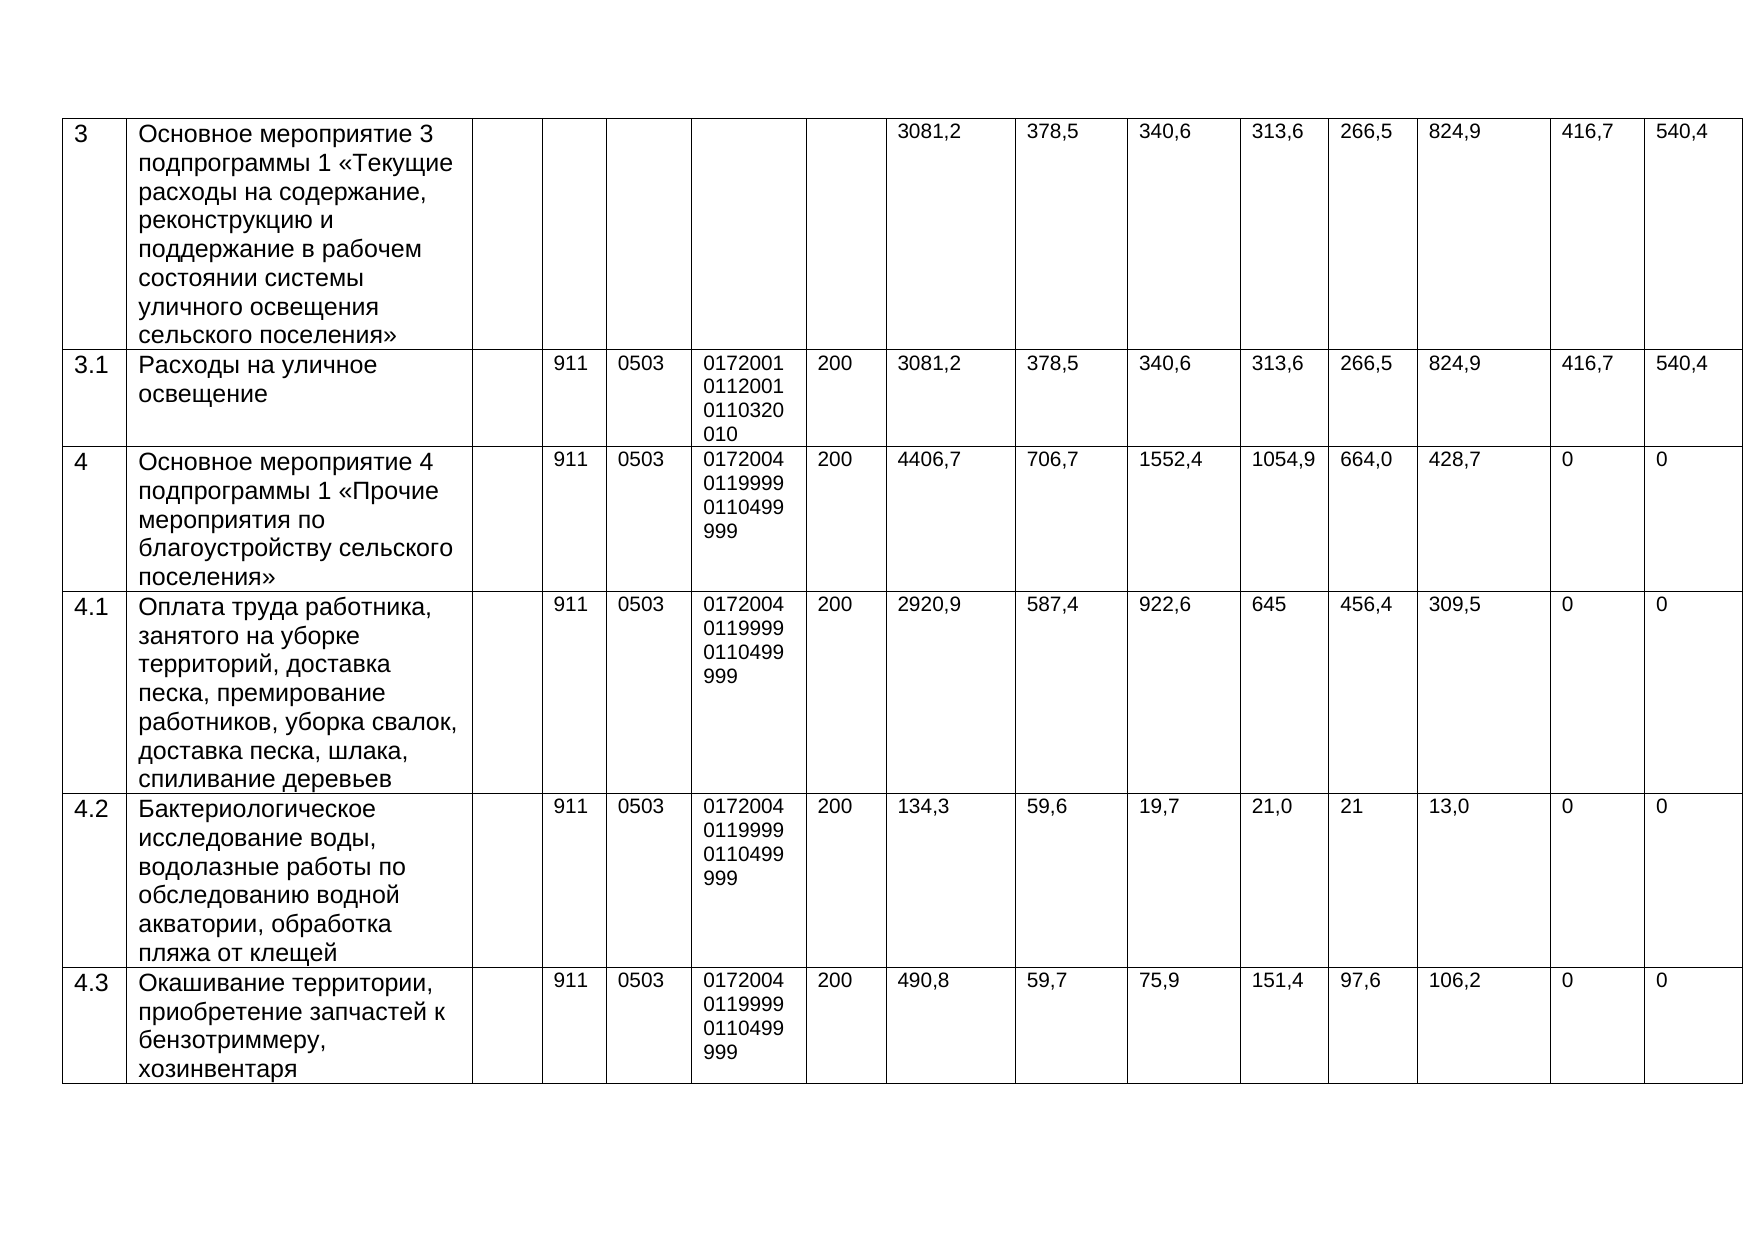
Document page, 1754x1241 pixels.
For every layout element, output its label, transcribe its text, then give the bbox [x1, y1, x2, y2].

table_cell 21,0 [1241, 794, 1328, 967]
table_cell 0 [1645, 794, 1742, 967]
table_cell 706,7 [1016, 447, 1127, 591]
table_cell 0 [1645, 447, 1742, 591]
table_cell [473, 968, 542, 1083]
table_cell 4 [63, 447, 126, 591]
table_cell 340,6 [1128, 350, 1240, 446]
table_cell 97,6 [1329, 968, 1417, 1083]
table_cell 911 [543, 350, 606, 446]
table_cell Оплата труда работника, занятого на уборке территорий, доставка песка, премирование работников, уборка свалок, доставка песка, шлака, спиливание деревьев [127, 592, 472, 793]
table_cell 416,7 [1551, 350, 1644, 446]
table_cell Основное мероприятие 4 подпрограммы 1 «Прочие мероприятия по благоустройству сельского поселения» [127, 447, 472, 591]
table_cell 200 [807, 968, 886, 1083]
table_cell 645 [1241, 592, 1328, 793]
table_cell 200 [807, 794, 886, 967]
table_cell 587,4 [1016, 592, 1127, 793]
table_cell 0 [1645, 592, 1742, 793]
table_cell [473, 592, 542, 793]
table_cell 0172004 0119999 0110499999 [692, 592, 806, 793]
table_cell 0172001 0112001 0110320010 [692, 350, 806, 446]
table_cell 922,6 [1128, 592, 1240, 793]
table_cell 4.3 [63, 968, 126, 1083]
table_cell 0 [1645, 968, 1742, 1083]
table_cell 0 [1551, 592, 1644, 793]
table_cell 19,7 [1128, 794, 1240, 967]
table_cell 0503 [607, 968, 691, 1083]
table_cell 0172004 0119999 0110499999 [692, 794, 806, 967]
table_cell 4.1 [63, 592, 126, 793]
table_cell 824,9 [1418, 119, 1550, 349]
table_cell 911 [543, 968, 606, 1083]
table_cell 1054,9 [1241, 447, 1328, 591]
table_cell 3.1 [63, 350, 126, 446]
table_cell 200 [807, 447, 886, 591]
table_cell 416,7 [1551, 119, 1644, 349]
table_cell 200 [807, 350, 886, 446]
table_cell 0 [1551, 968, 1644, 1083]
table_cell 540,4 [1645, 350, 1742, 446]
table_cell 3081,2 [887, 350, 1015, 446]
table_cell [473, 794, 542, 967]
table_cell 313,6 [1241, 119, 1328, 349]
table_cell 134,3 [887, 794, 1015, 967]
table_cell 824,9 [1418, 350, 1550, 446]
table_cell 0503 [607, 447, 691, 591]
table_cell 490,8 [887, 968, 1015, 1083]
table_cell Основное мероприятие 3 подпрограммы 1 «Текущие расходы на содержание, реконструкцию и поддержание в рабочем состоянии системы уличного освещения сельского поселения» [127, 119, 472, 349]
table_cell 911 [543, 592, 606, 793]
table_cell [807, 119, 886, 349]
table_cell [473, 447, 542, 591]
table_cell 1552,4 [1128, 447, 1240, 591]
table_cell 664,0 [1329, 447, 1417, 591]
table_cell 0503 [607, 794, 691, 967]
table_cell 266,5 [1329, 350, 1417, 446]
table_cell [543, 119, 606, 349]
table_cell 0 [1551, 447, 1644, 591]
table_cell 13,0 [1418, 794, 1550, 967]
table_cell 3 [63, 119, 126, 349]
table_cell 59,6 [1016, 794, 1127, 967]
table_cell Расходы на уличное освещение [127, 350, 472, 446]
table_cell [692, 119, 806, 349]
table_cell 378,5 [1016, 119, 1127, 349]
table_cell 106,2 [1418, 968, 1550, 1083]
table_cell 75,9 [1128, 968, 1240, 1083]
table_cell 0172004 0119999 0110499999 [692, 447, 806, 591]
table_cell 0503 [607, 350, 691, 446]
table_cell 911 [543, 794, 606, 967]
table_cell 0172004 0119999 0110499999 [692, 968, 806, 1083]
table_cell 200 [807, 592, 886, 793]
table_cell [607, 119, 691, 349]
table_cell 313,6 [1241, 350, 1328, 446]
table_cell 151,4 [1241, 968, 1328, 1083]
table_cell [473, 350, 542, 446]
table_cell 911 [543, 447, 606, 591]
table_cell 540,4 [1645, 119, 1742, 349]
table_cell 266,5 [1329, 119, 1417, 349]
table_cell 0 [1551, 794, 1644, 967]
table_cell 309,5 [1418, 592, 1550, 793]
table_cell 2920,9 [887, 592, 1015, 793]
table_cell 59,7 [1016, 968, 1127, 1083]
table_cell Окашивание территории, приобретение запчастей к бензотриммеру, хозинвентаря [127, 968, 472, 1083]
table_cell 3081,2 [887, 119, 1015, 349]
table_cell [473, 119, 542, 349]
table_cell 428,7 [1418, 447, 1550, 591]
table_cell 0503 [607, 592, 691, 793]
table_cell 4.2 [63, 794, 126, 967]
table_cell 378,5 [1016, 350, 1127, 446]
table_cell 340,6 [1128, 119, 1240, 349]
table_cell 4406,7 [887, 447, 1015, 591]
table_cell 21 [1329, 794, 1417, 967]
table_cell 456,4 [1329, 592, 1417, 793]
table_cell Бактериологическое исследование воды, водолазные работы по обследованию водной акватории, обработка пляжа от клещей [127, 794, 472, 967]
